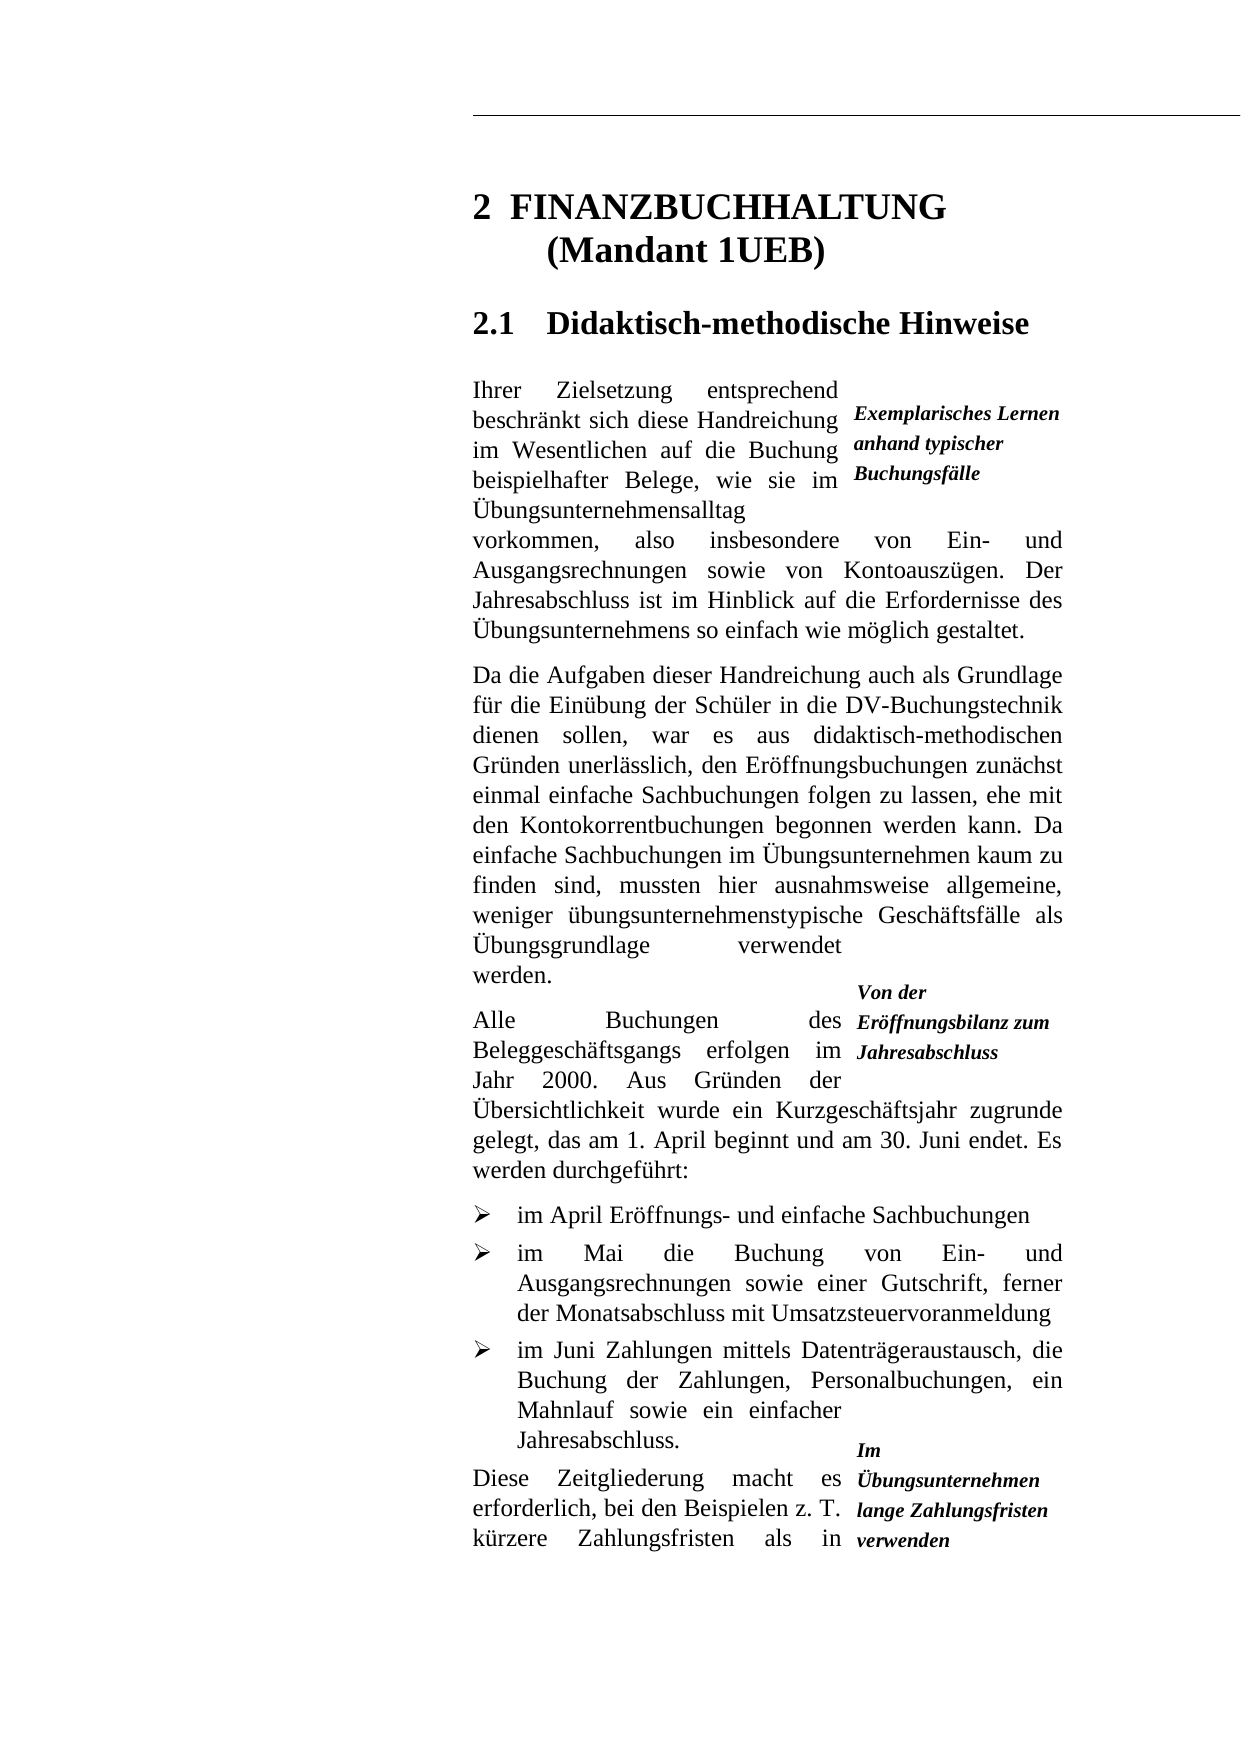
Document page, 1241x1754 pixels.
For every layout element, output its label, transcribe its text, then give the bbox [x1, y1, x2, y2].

text Alle Buchungen des Beleggeschäftsgangs erfolgen im Jahr 2000. Aus Gründen der Übersichtlichkeit wurde ein Kurzgeschäftsjahr zugrunde gelegt, das am 1. April beginnt und am 30. Juni endet. Es werden durchgeführt: [472, 1004, 1063, 1184]
text Von der Eröffnungsbilanz zum Jahresabschluss [857, 974, 1063, 1064]
list im Mai die Buchung von Ein- und Ausgangsrechnungen sowie einer Gutschrift, ferner der Monatsabschluss mit Umsatzsteuervoranmeldung [472, 1236, 1063, 1326]
subtitle Didaktisch-methodische Hinweise [472, 303, 1063, 341]
list im Juni Zahlungen mittels Datenträgeraustausch, die Buchung der Zahlungen, Personalbuchungen, ein Mahnlauf sowie ein einfacher Jahresabschluss. [472, 1334, 1063, 1454]
list im April Eröffnungs- und einfache Sachbuchungen [472, 1199, 1063, 1229]
text Exemplarisches Lernen anhand typischer Buchungsfälle [853, 395, 1060, 485]
text Im Übungsunternehmen lange Zahlungsfristen verwenden [857, 1432, 1063, 1552]
text Da die Aufgaben dieser Handreichung auch als Grundlage für die Einübung der Schüler in die DV-Buchungstechnik dienen sollen, war es aus didaktisch-methodischen Gründen unerlässlich, den Eröffnungsbuchungen zunächst einmal einfache Sachbuchungen folgen zu lassen, ehe mit den Kontokorrentbuchungen begonnen werden kann. Da einfache Sachbuchungen im Übungsunternehmen kaum zu finden sind, mussten hier ausnahmsweise allgemeine, weniger übungsunternehmenstypische Geschäftsfälle als Übungsgrundlage verwendet werden. [472, 659, 1063, 989]
subtitle Finanzbuchhaltung (Mandant 1UEB) [472, 185, 1063, 271]
text Ihrer Zielsetzung entsprechend beschränkt sich diese Handreichung im Wesentlichen auf die Buchung beispielhafter Belege, wie sie im Übungsunternehmensalltag vorkommen, also insbesondere von Ein- und Ausgangsrechnungen sowie von Kontoauszügen. Der Jahresabschluss ist im Hinblick auf die Erfordernisse des Übungsunternehmens so einfach wie möglich gestaltet. [472, 374, 1063, 644]
